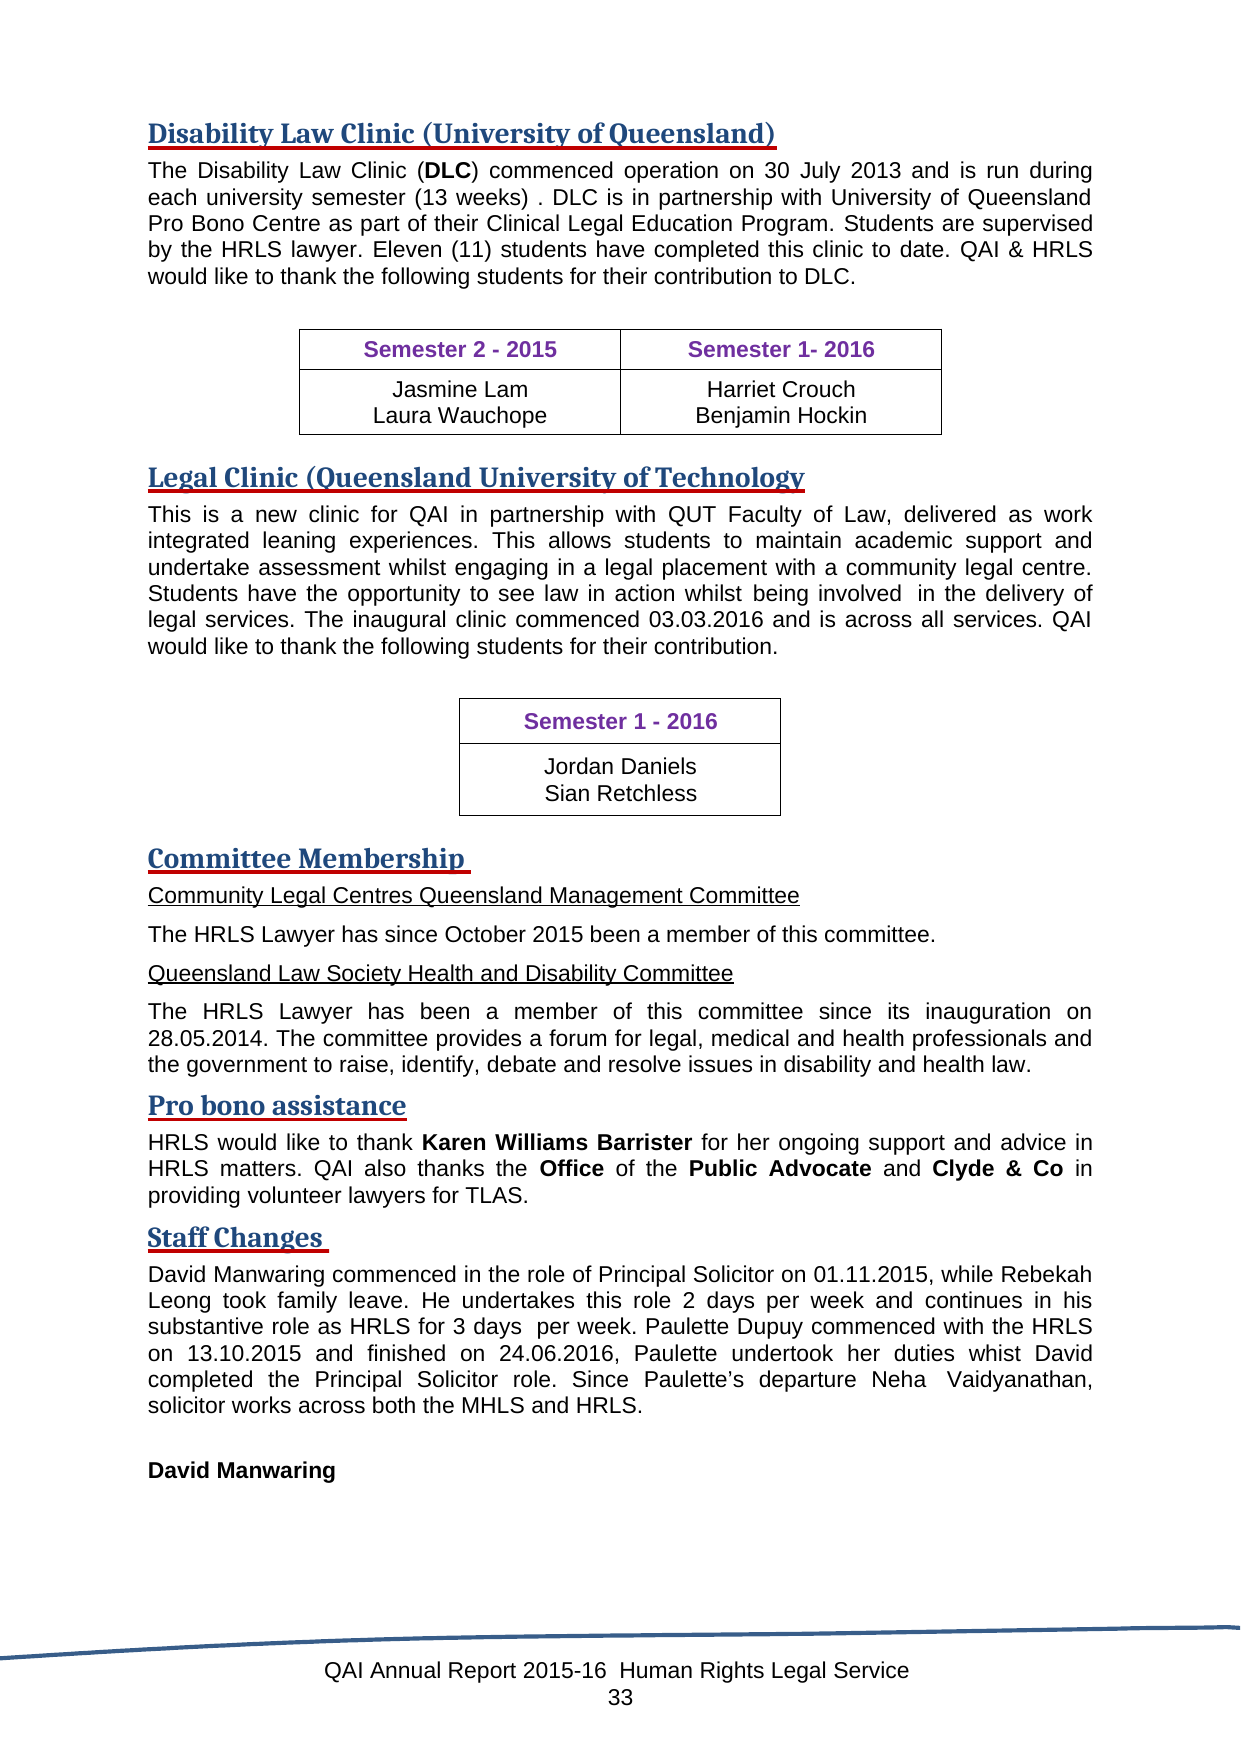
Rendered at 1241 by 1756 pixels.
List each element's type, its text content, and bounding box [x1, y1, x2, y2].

table_cell Jordan Daniels Sian Retchless [460, 744, 780, 815]
text David Manwaring commenced in the role of Principal Solicitor on 01.11.2015, while Rebekah Leong took family leave. He undertakes this role 2 days per week and continues in his substantive role as HRLS for 3 days per week. Paulette Dupuy commenced with the HRLS on 13.10.2015 and finished on 24.06.2016, Paulette undertook her duties whist David completed the Principal Solicitor role. Since Paulette’s departure Neha Vaidyanathan, solicitor works across both the MHLS and HRLS. [148, 1261, 1093, 1419]
text HRLS would like to thank Karen Williams Barrister for her ongoing support and advice in HRLS matters. QAI also thanks the Office of the Public Advocate and Clyde & Co in providing volunteer lawyers for TLAS. [148, 1129, 1093, 1208]
table_header Semester 1 - 2016 [460, 699, 780, 742]
table_cell Jasmine Lam Laura Wauchope [300, 370, 620, 434]
text The Disability Law Clinic (DLC) commenced operation on 30 July 2013 and is run during each university semester (13 weeks) . DLC is in partnership with University of Queensland Pro Bono Centre as part of their Clinical Legal Education Program. Students are supervised by the HRLS lawyer. Eleven (11) students have completed this clinic to date. QAI & HRLS would like to thank the following students for their contribution to DLC. [148, 157, 1093, 289]
table_header Semester 2 - 2015 [300, 330, 620, 369]
text The HRLS Lawyer has since October 2015 been a member of this committee. Queensland Law Society Health and Disability Committee [148, 921, 937, 986]
subtitle David Manwaring [148, 1457, 1142, 1484]
subtitle Staff Changes [148, 1221, 1142, 1254]
text Community Legal Centres Queensland Management Committee [148, 882, 1142, 908]
subtitle Pro bono assistance [148, 1089, 1142, 1123]
table_header Semester 1- 2016 [621, 330, 941, 369]
subtitle Disability Law Clinic (University of Queensland) [148, 118, 1142, 151]
subtitle Committee Membership [148, 842, 1142, 876]
text The HRLS Lawyer has been a member of this committee since its inauguration on 28.05.2014. The committee provides a forum for legal, medical and health professionals and the government to raise, identify, debate and resolve issues in disability and health law. [148, 998, 1093, 1077]
subtitle Legal Clinic (Queensland University of Technology [148, 461, 1142, 495]
text This is a new clinic for QAI in partnership with QUT Faculty of Law, delivered as work integrated leaning experiences. This allows students to maintain academic support and undertake assessment whilst engaging in a legal placement with a community legal centre. Students have the opportunity to see law in action whilst being involved in the delivery of legal services. The inaugural clinic commenced 03.03.2016 and is across all services. QAI would like to thank the following students for their contribution. [148, 501, 1093, 659]
table_cell Harriet Crouch Benjamin Hockin [621, 370, 941, 434]
